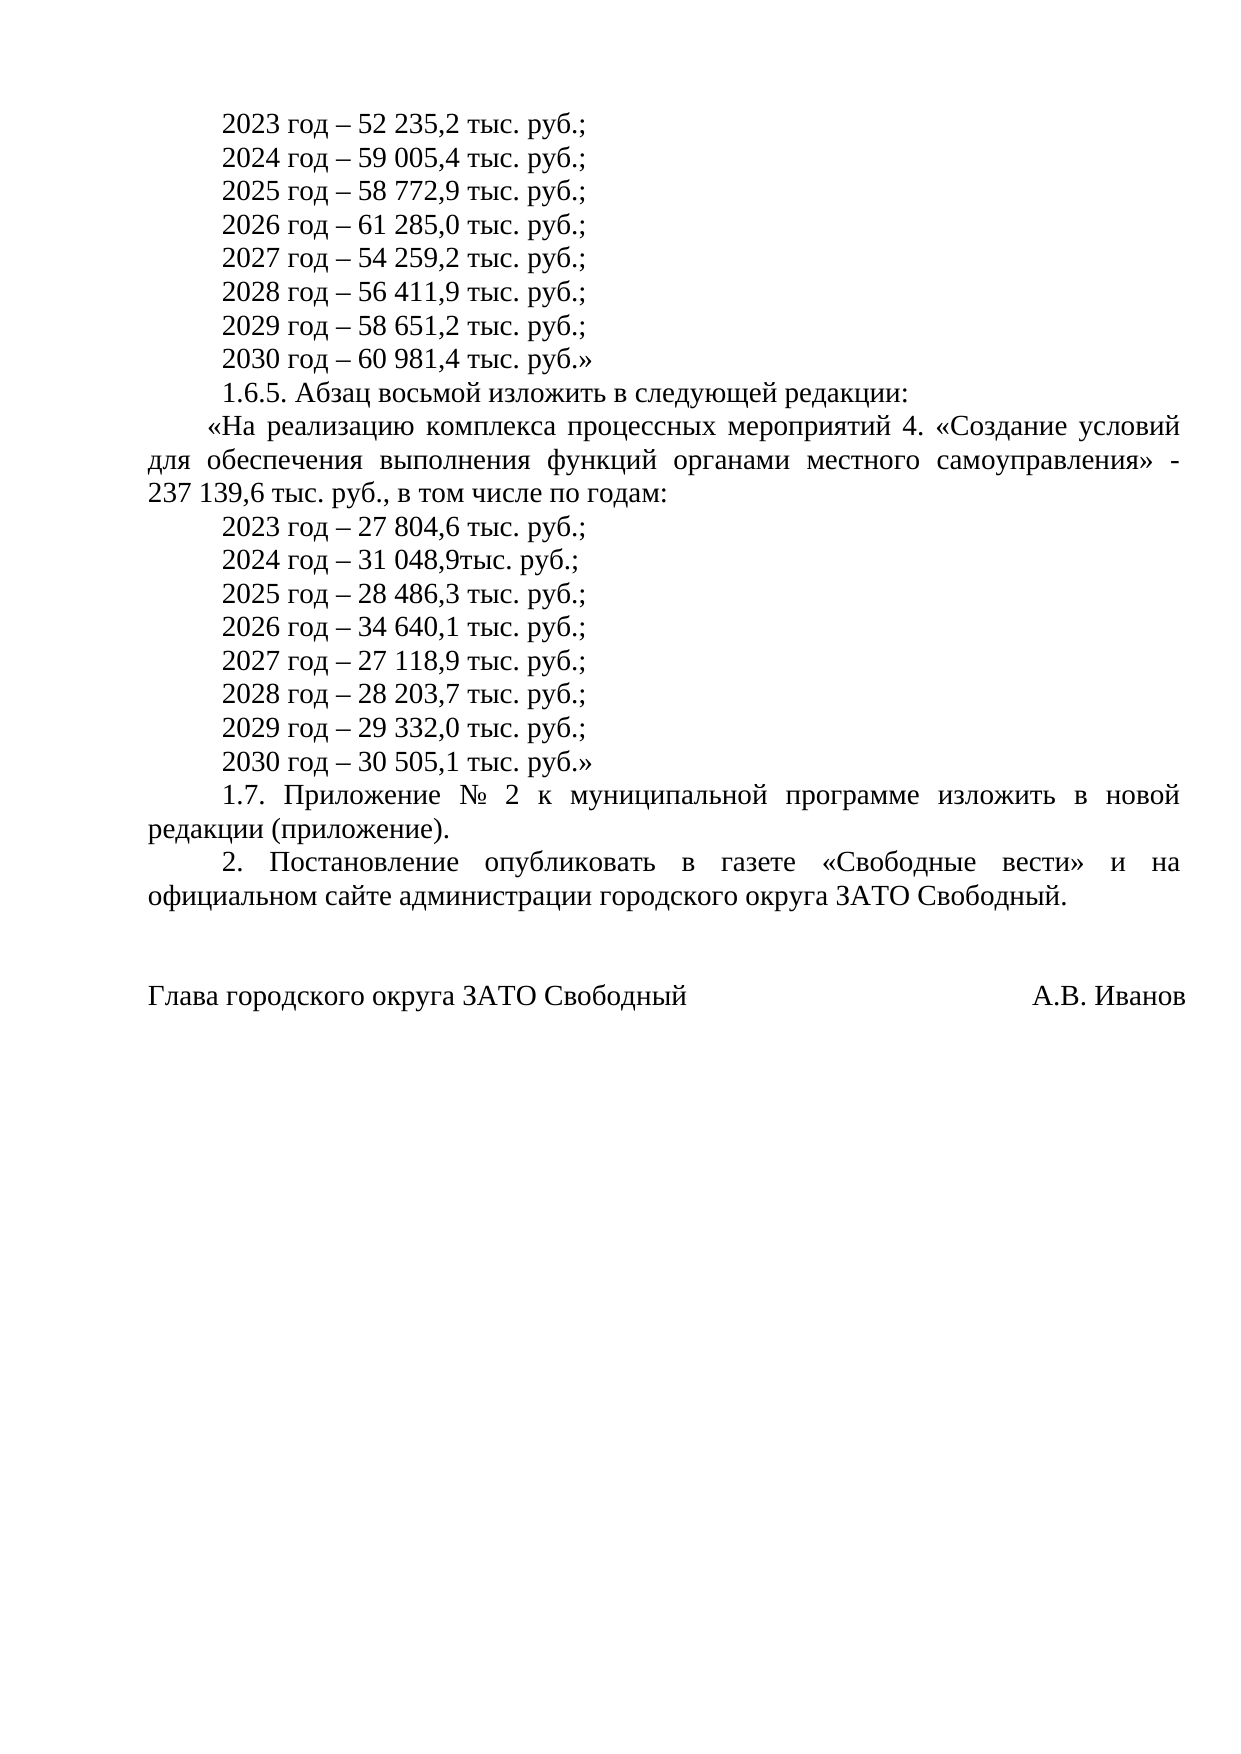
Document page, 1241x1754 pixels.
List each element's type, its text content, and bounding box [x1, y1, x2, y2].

text 2023 год – 52 235,2 тыс. руб.; [222, 106, 1181, 140]
text 2027 год – 54 259,2 тыс. руб.; [222, 241, 1181, 274]
text 2030 год – 60 981,4 тыс. руб.» [222, 341, 1181, 375]
text 2027 год – 27 118,9 тыс. руб.; [222, 643, 1181, 677]
text «На реализацию комплекса процессных мероприятий 4. «Создание условий для обеспечения выполнения функций органами местного самоуправления» - 237 139,6 тыс. руб., в том числе по годам: [148, 408, 1181, 509]
text 1.7. Приложение № 2 к муниципальной программе изложить в новой редакции (приложение). [148, 777, 1181, 844]
text 2026 год – 34 640,1 тыс. руб.; [222, 609, 1181, 643]
text 2. Постановление опубликовать в газете «Свободные вести» и на официальном сайте администрации городского округа ЗАТО Свободный. [148, 844, 1181, 911]
text 2026 год – 61 285,0 тыс. руб.; [222, 207, 1181, 241]
text 2030 год – 30 505,1 тыс. руб.» [222, 744, 1181, 777]
text 2025 год – 58 772,9 тыс. руб.; [222, 173, 1181, 207]
text 2024 год – 59 005,4 тыс. руб.; [222, 140, 1181, 173]
text 2029 год – 58 651,2 тыс. руб.; [222, 308, 1181, 341]
text 2028 год – 56 411,9 тыс. руб.; [222, 274, 1181, 308]
text 2029 год – 29 332,0 тыс. руб.; [222, 710, 1181, 744]
text 1.6.5. Абзац восьмой изложить в следующей редакции: [222, 375, 1181, 408]
text 2028 год – 28 203,7 тыс. руб.; [222, 677, 1181, 710]
text 2023 год – 27 804,6 тыс. руб.; [222, 509, 1181, 542]
text 2025 год – 28 486,3 тыс. руб.; [222, 576, 1181, 609]
text Глава городского округа ЗАТО Свободный А.В. Иванов [148, 978, 1194, 1012]
text 2024 год – 31 048,9тыс. руб.; [222, 542, 1181, 576]
